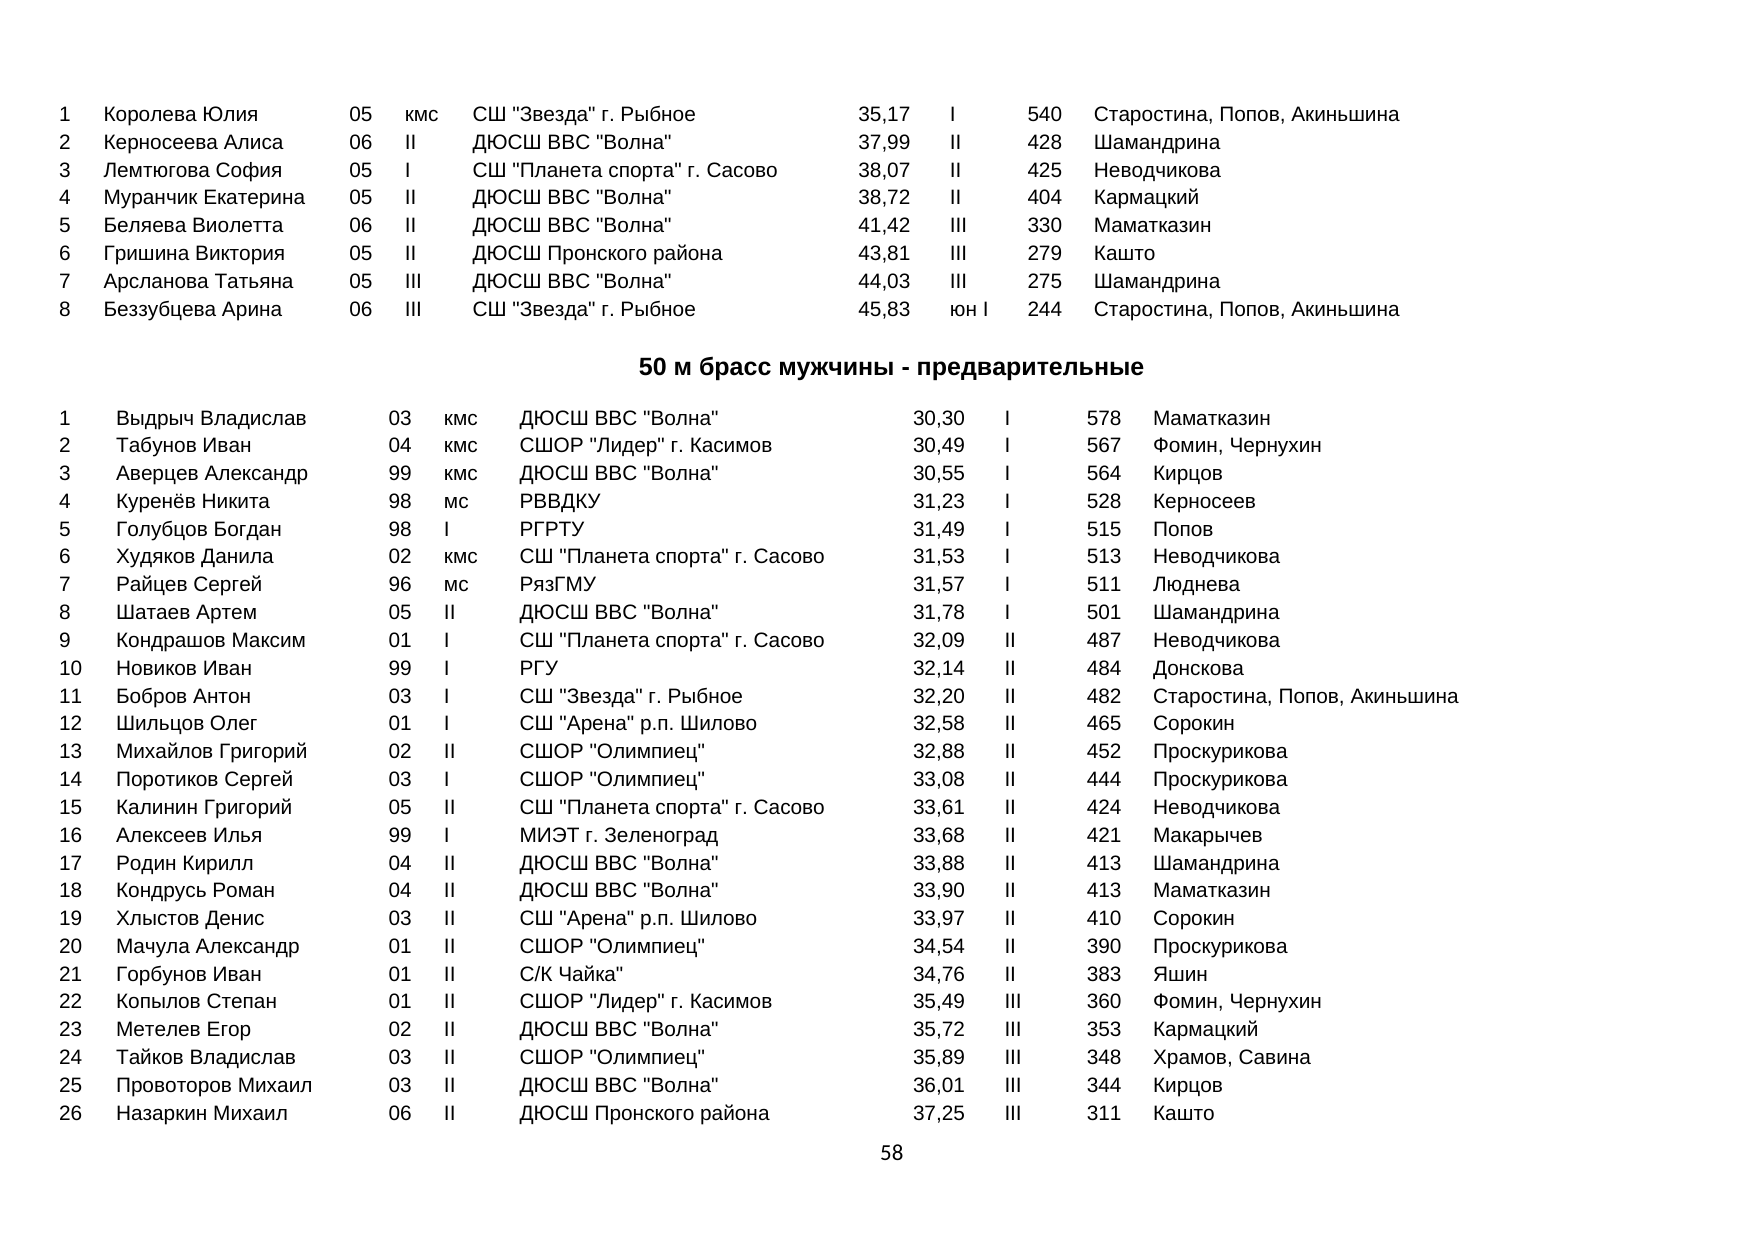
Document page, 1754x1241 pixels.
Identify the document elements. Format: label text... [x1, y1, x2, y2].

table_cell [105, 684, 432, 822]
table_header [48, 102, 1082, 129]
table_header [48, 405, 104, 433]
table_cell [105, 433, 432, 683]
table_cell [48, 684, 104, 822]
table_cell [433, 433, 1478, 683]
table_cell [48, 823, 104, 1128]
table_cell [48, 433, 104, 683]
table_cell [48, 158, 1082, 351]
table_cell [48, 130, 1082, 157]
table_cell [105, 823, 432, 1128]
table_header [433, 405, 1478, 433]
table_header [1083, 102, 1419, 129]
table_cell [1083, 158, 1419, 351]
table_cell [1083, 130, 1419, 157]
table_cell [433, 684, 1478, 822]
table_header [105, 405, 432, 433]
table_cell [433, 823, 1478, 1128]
text 50 м брасс мужчины - предварительные [59, 351, 1724, 380]
